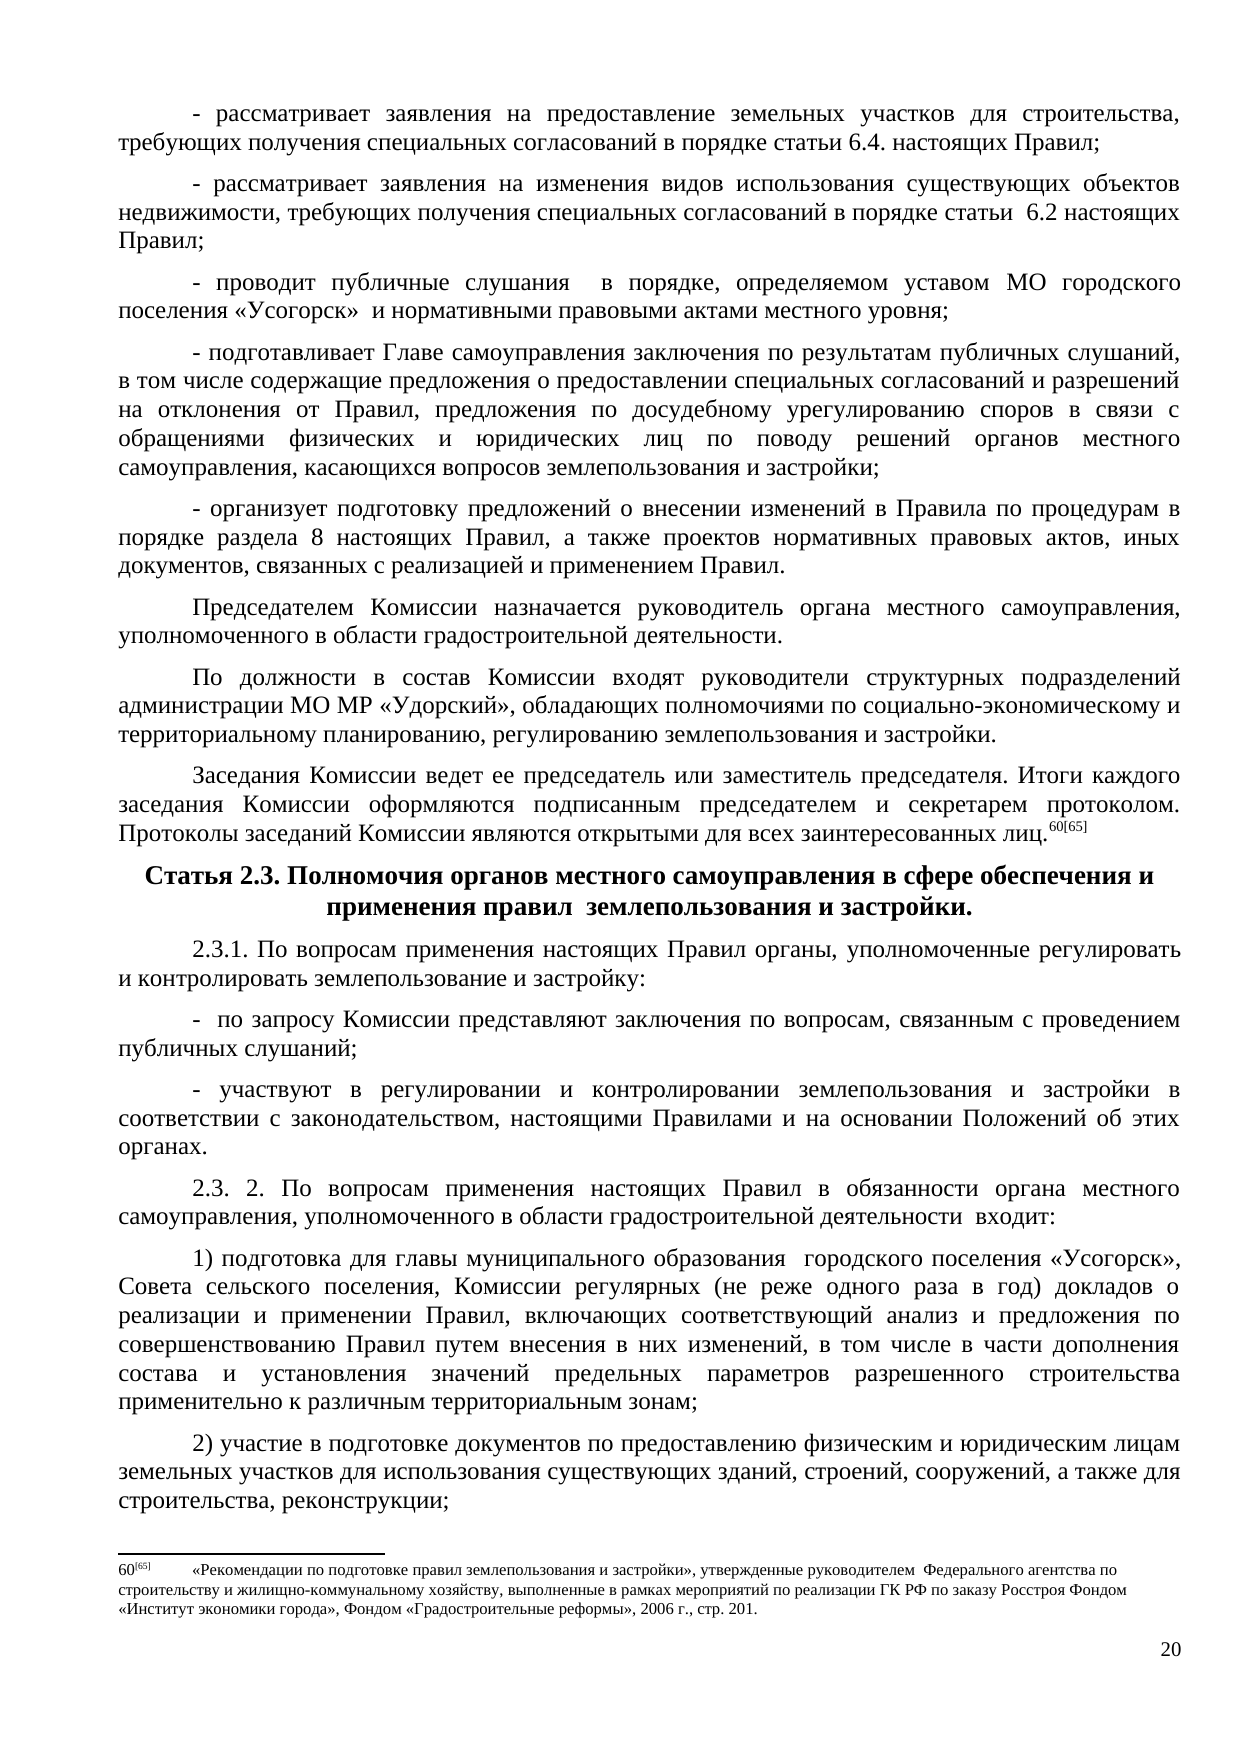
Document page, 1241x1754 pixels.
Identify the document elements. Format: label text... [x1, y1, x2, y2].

text Заседания Комиссии ведет ее председатель или заместитель председателя. Итоги каждого заседания Комиссии оформляются подписанным председателем и секретарем протоколом. Протоколы заседаний Комиссии являются открытыми для всех заинтересованных лиц.[65] [118, 760, 1181, 847]
text Статья 2.3. Полномочия органов местного самоуправления в сфере обеспечения и применения правил землепользования и застройки. [118, 859, 1181, 921]
text 2.3. 2. По вопросам применения настоящих Правил в обязанности органа местного самоуправления, уполномоченного в области градостроительной деятельности входит: [118, 1173, 1181, 1230]
text По должности в состав Комиссии входят руководители структурных подразделений администрации МО МР «Удорский», обладающих полномочиями по социально-экономическому и территориальному планированию, регулированию землепользования и застройки. [118, 662, 1181, 748]
text - подготавливает Главе самоуправления заключения по результатам публичных слушаний, в том числе содержащие предложения о предоставлении специальных согласований и разрешений на отклонения от Правил, предложения по досудебному урегулированию споров в связи с обращениями физических и юридических лиц по поводу решений органов местного самоуправления, касающихся вопросов землепользования и застройки; [118, 337, 1181, 480]
text 2.3.1. По вопросам применения настоящих Правил органы, уполномоченные регулировать и контролировать землепользование и застройку: [118, 934, 1181, 991]
text - рассматривает заявления на предоставление земельных участков для строительства, требующих получения специальных согласований в порядке статьи 6.4. настоящих Правил; [118, 98, 1181, 155]
text - рассматривает заявления на изменения видов использования существующих объектов недвижимости, требующих получения специальных согласований в порядке статьи 6.2 настоящих Правил; [118, 168, 1181, 254]
text - организует подготовку предложений о внесении изменений в Правила по процедурам в порядке раздела 8 настоящих Правил, а также проектов нормативных правовых актов, иных документов, связанных с реализацией и применением Правил. [118, 493, 1181, 579]
text - по запросу Комиссии представляют заключения по вопросам, связанным с проведением публичных слушаний; [118, 1004, 1181, 1061]
text - участвуют в регулировании и контролировании землепользования и застройки в соответствии с законодательством, настоящими Правилами и на основании Положений об этих органах. [118, 1074, 1181, 1160]
text 2) участие в подготовке документов по предоставлению физическим и юридическим лицам земельных участков для использования существующих зданий, строений, сооружений, а также для строительства, реконструкции; [118, 1428, 1181, 1514]
text 1) подготовка для главы муниципального образования городского поселения «Усогорск», Совета сельского поселения, Комиссии регулярных (не реже одного раза в год) докладов о реализации и применении Правил, включающих соответствующий анализ и предложения по совершенствованию Правил путем внесения в них изменений, в том числе в части дополнения состава и установления значений предельных параметров разрешенного строительства применительно к различным территориальным зонам; [118, 1243, 1181, 1415]
text - проводит публичные слушания в порядке, определяемом уставом МО городского поселения «Усогорск» и нормативными правовыми актами местного уровня; [118, 267, 1181, 324]
text Председателем Комиссии назначается руководитель органа местного самоуправления, уполномоченного в области градостроительной деятельности. [118, 592, 1181, 649]
